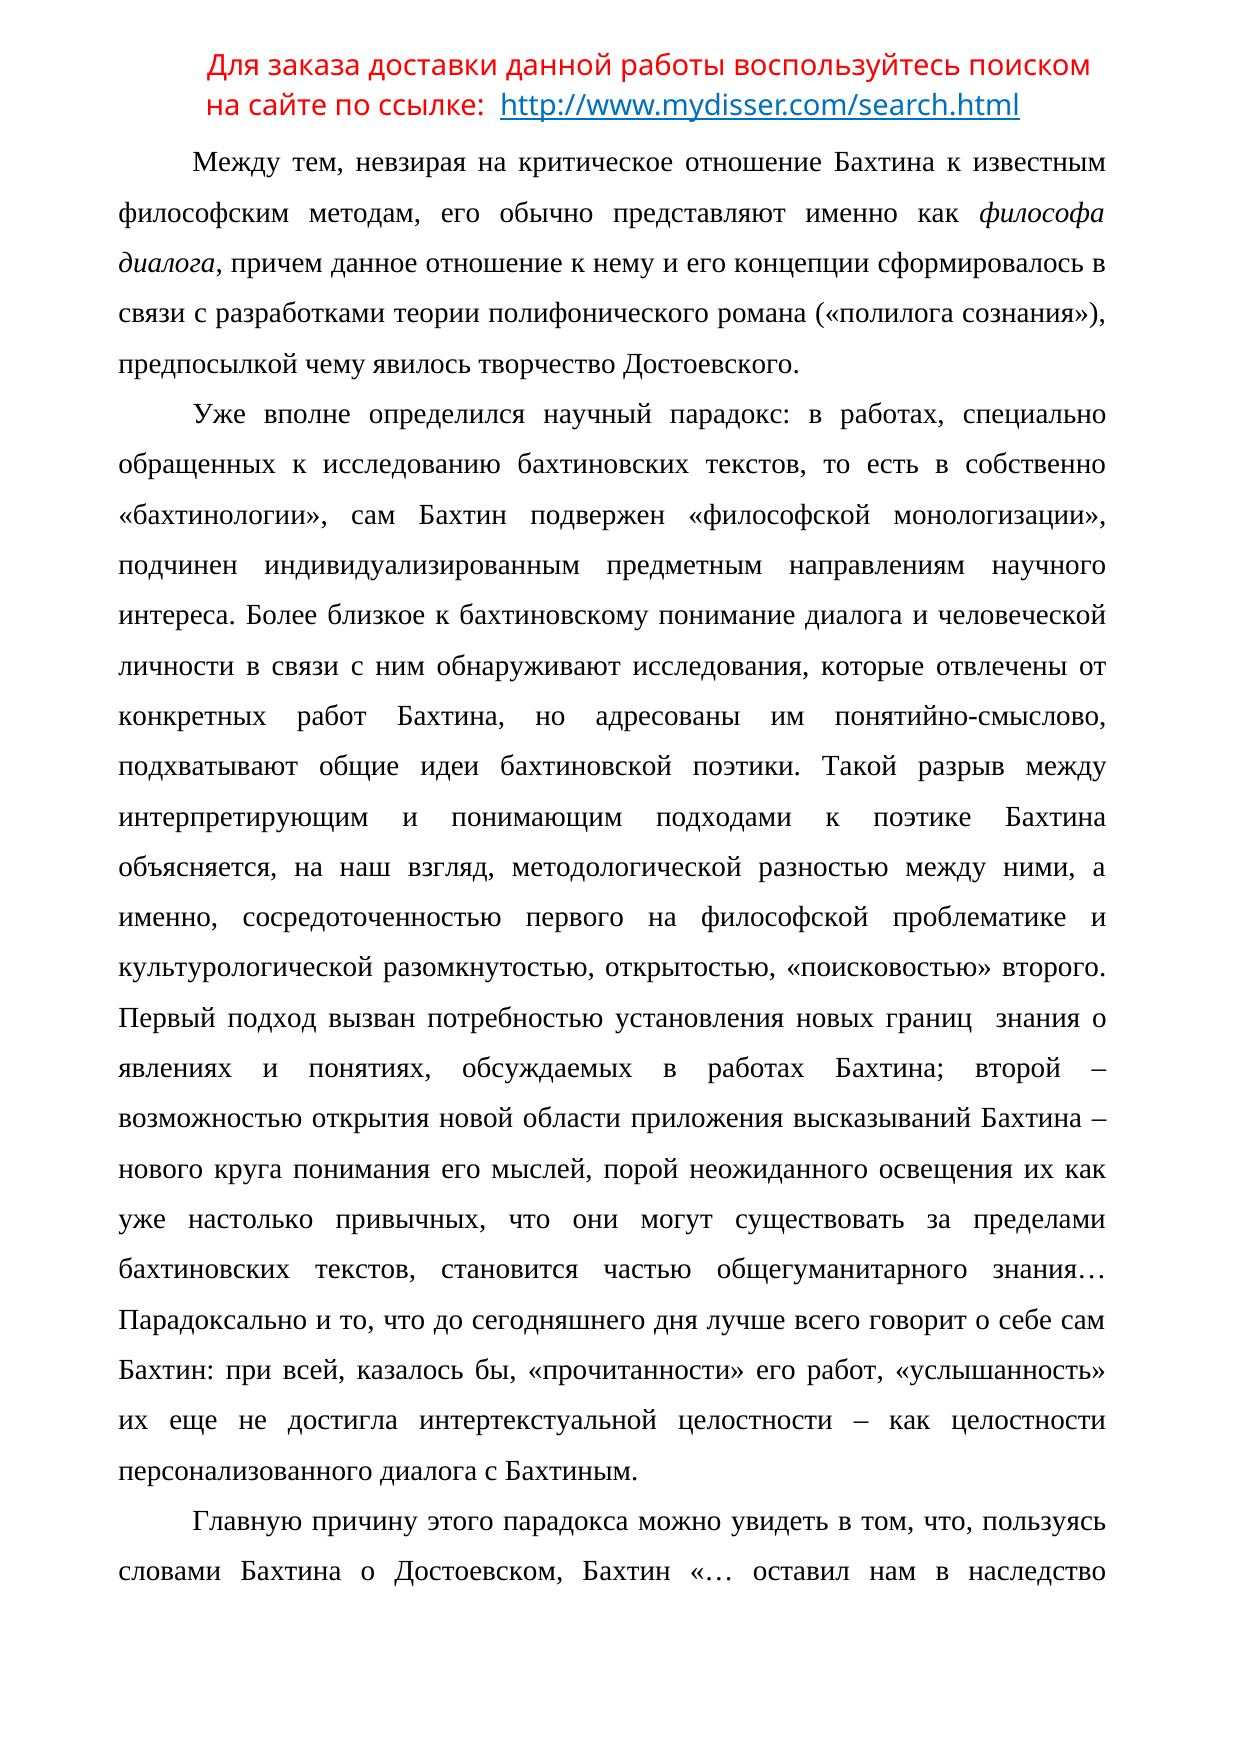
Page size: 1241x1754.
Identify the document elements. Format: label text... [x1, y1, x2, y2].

text Уже вполне определился научный парадокс: в работах, специально обращенных к исследованию бахтиновских текстов, то есть в собственно «бахтинологии», сам Бахтин подвержен «философской монологизации», подчинен индивидуализированным предметным направлениям научного интереса. Более близкое к бахтиновскому понимание диалога и человеческой личности в связи с ним обнаруживают исследования, которые отвлечены от конкретных работ Бахтина, но адресованы им понятийно-смыслово, подхватывают общие идеи бахтиновской поэтики. Такой разрыв между интерпретирующим и понимающим подходами к поэтике Бахтина объясняется, на наш взгляд, методологической разностью между ними, а именно, сосредоточенностью первого на философской проблематике и культурологической разомкнутостью, открытостью, «поисковостью» второго. Первый подход вызван потребностью установления новых границ знания о явлениях и понятиях, обсуждаемых в работах Бахтина; второй – возможностью открытия новой области приложения высказываний Бахтина – нового круга понимания его мыслей, порой неожиданного освещения их как уже настолько привычных, что они могут существовать за пределами бахтиновских текстов, становится частью общегуманитарного знания… Парадоксально и то, что до сегодняшнего дня лучше всего говорит о себе сам Бахтин: при всей, казалось бы, «прочитанности» его работ, «услышанность» их еще не достигла интертекстуальной целостности – как целостности персонализованного диалога с Бахтиным. [118, 396, 1107, 1486]
text Между тем, невзирая на критическое отношение Бахтина к известным философским методам, его обычно представляют именно как философа диалога, причем данное отношение к нему и его концепции сформировалось в связи с разработками теории полифонического романа («полилога сознания»), предпосылкой чему явилось творчество Достоевского. [118, 144, 1107, 379]
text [118, 1503, 1107, 1587]
